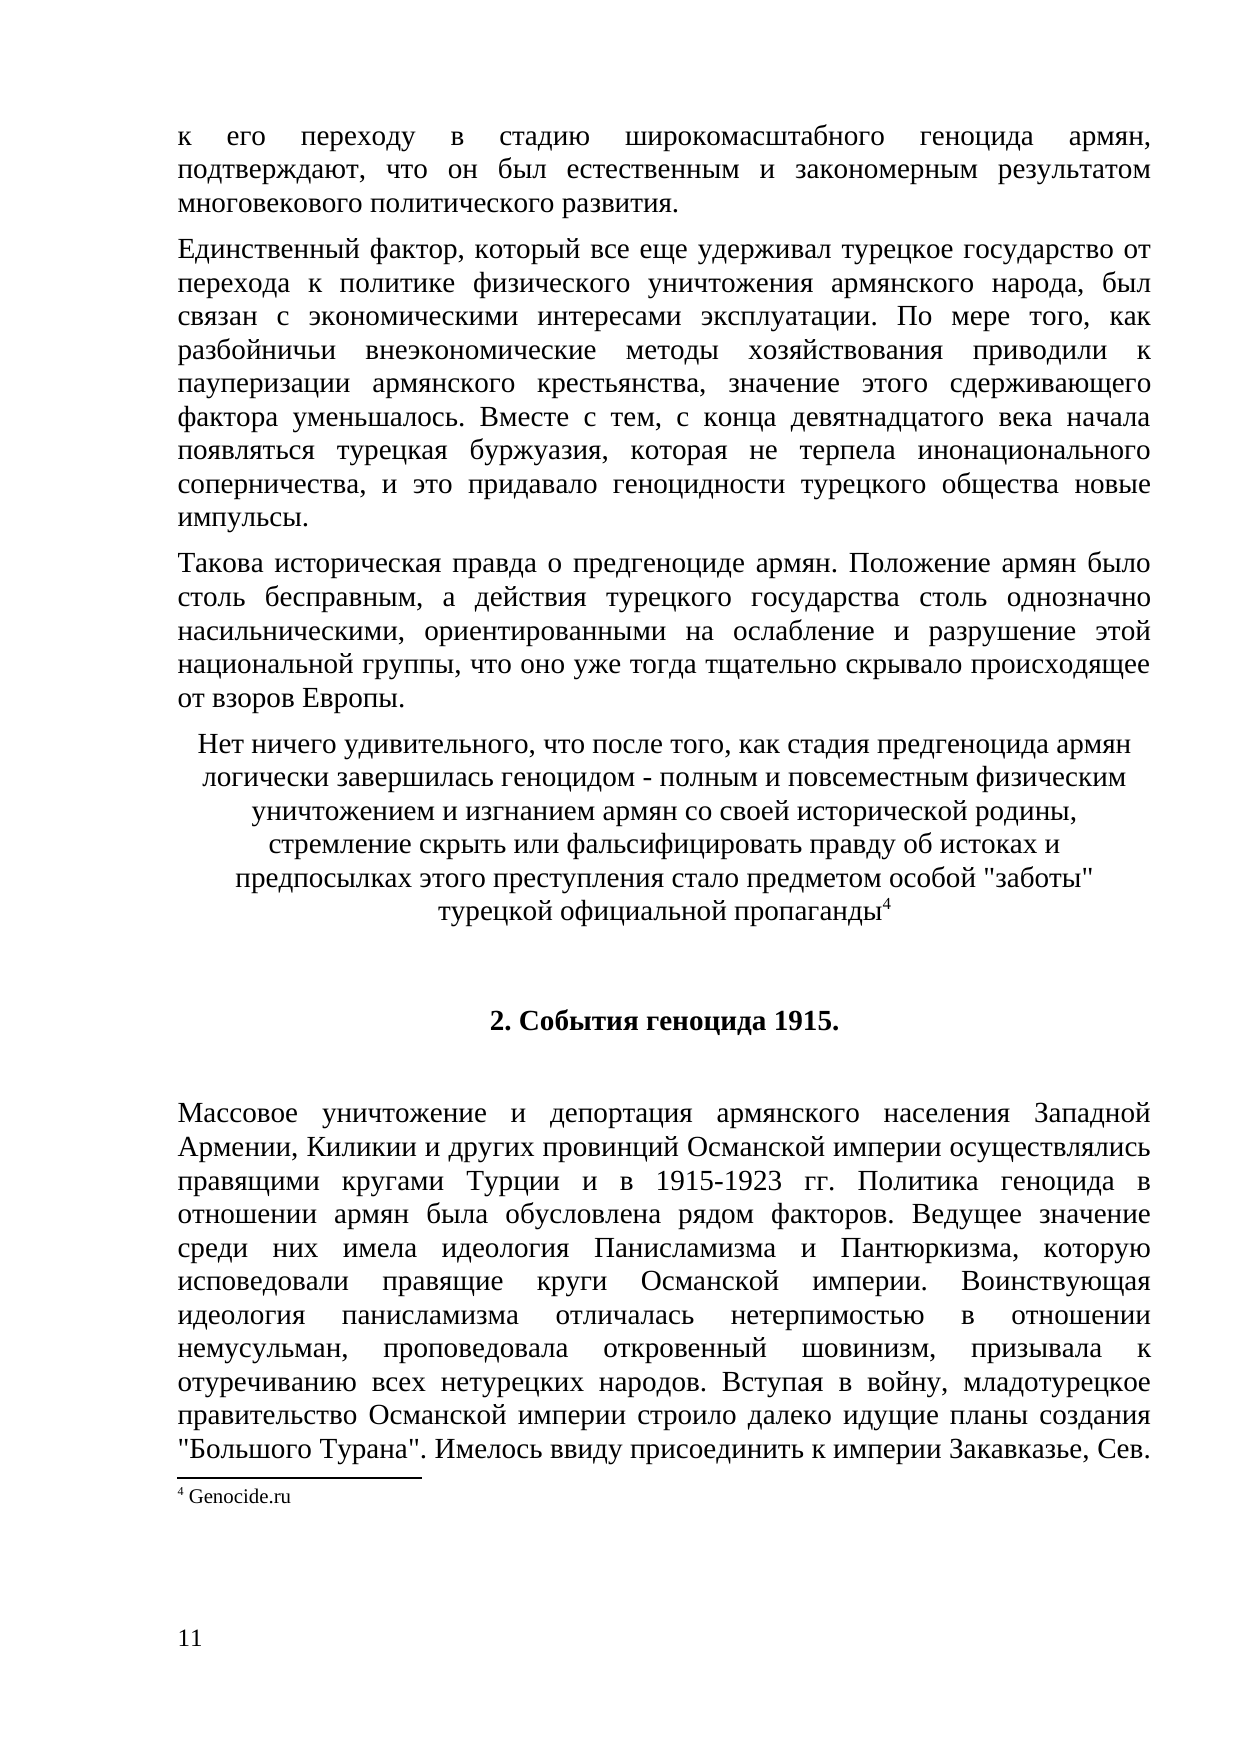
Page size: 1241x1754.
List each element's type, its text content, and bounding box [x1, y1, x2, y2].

text 2. События геноцида 1915. [177, 1003, 1152, 1037]
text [177, 1096, 1152, 1464]
text Нет ничего удивительного, что после того, как стадия предгеноцида армян логически завершилась геноцидом - полным и повсеместным физическим уничтожением и изгнанием армян со своей исторической родины, стремление скрыть или фальсифицировать правду об истоках и предпосылках этого преступления стало предметом особой "заботы" турецкой официальной пропаганды [177, 726, 1152, 927]
text Единственный фактор, который все еще удерживал турецкое государство от перехода к политике физического уничтожения армянского народа, был связан с экономическими интересами эксплуатации. По мере того, как разбойничьи внеэкономические методы хозяйствования приводили к пауперизации армянского крестьянства, значение этого сдерживающего фактора уменьшалось. Вместе с тем, с конца девятнадцатого века начала появляться турецкая буржуазия, которая не терпела инонационального соперничества, и это придавало геноцидности турецкого общества новые импульсы. [177, 231, 1152, 533]
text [177, 118, 1152, 219]
text Такова историческая правда о предгеноциде армян. Положение армян было столь бесправным, а действия турецкого государства столь однозначно насильническими, ориентированными на ослабление и разрушение этой национальной группы, что оно уже тогда тщательно скрывало происходящее от взоров Европы. [177, 546, 1152, 713]
